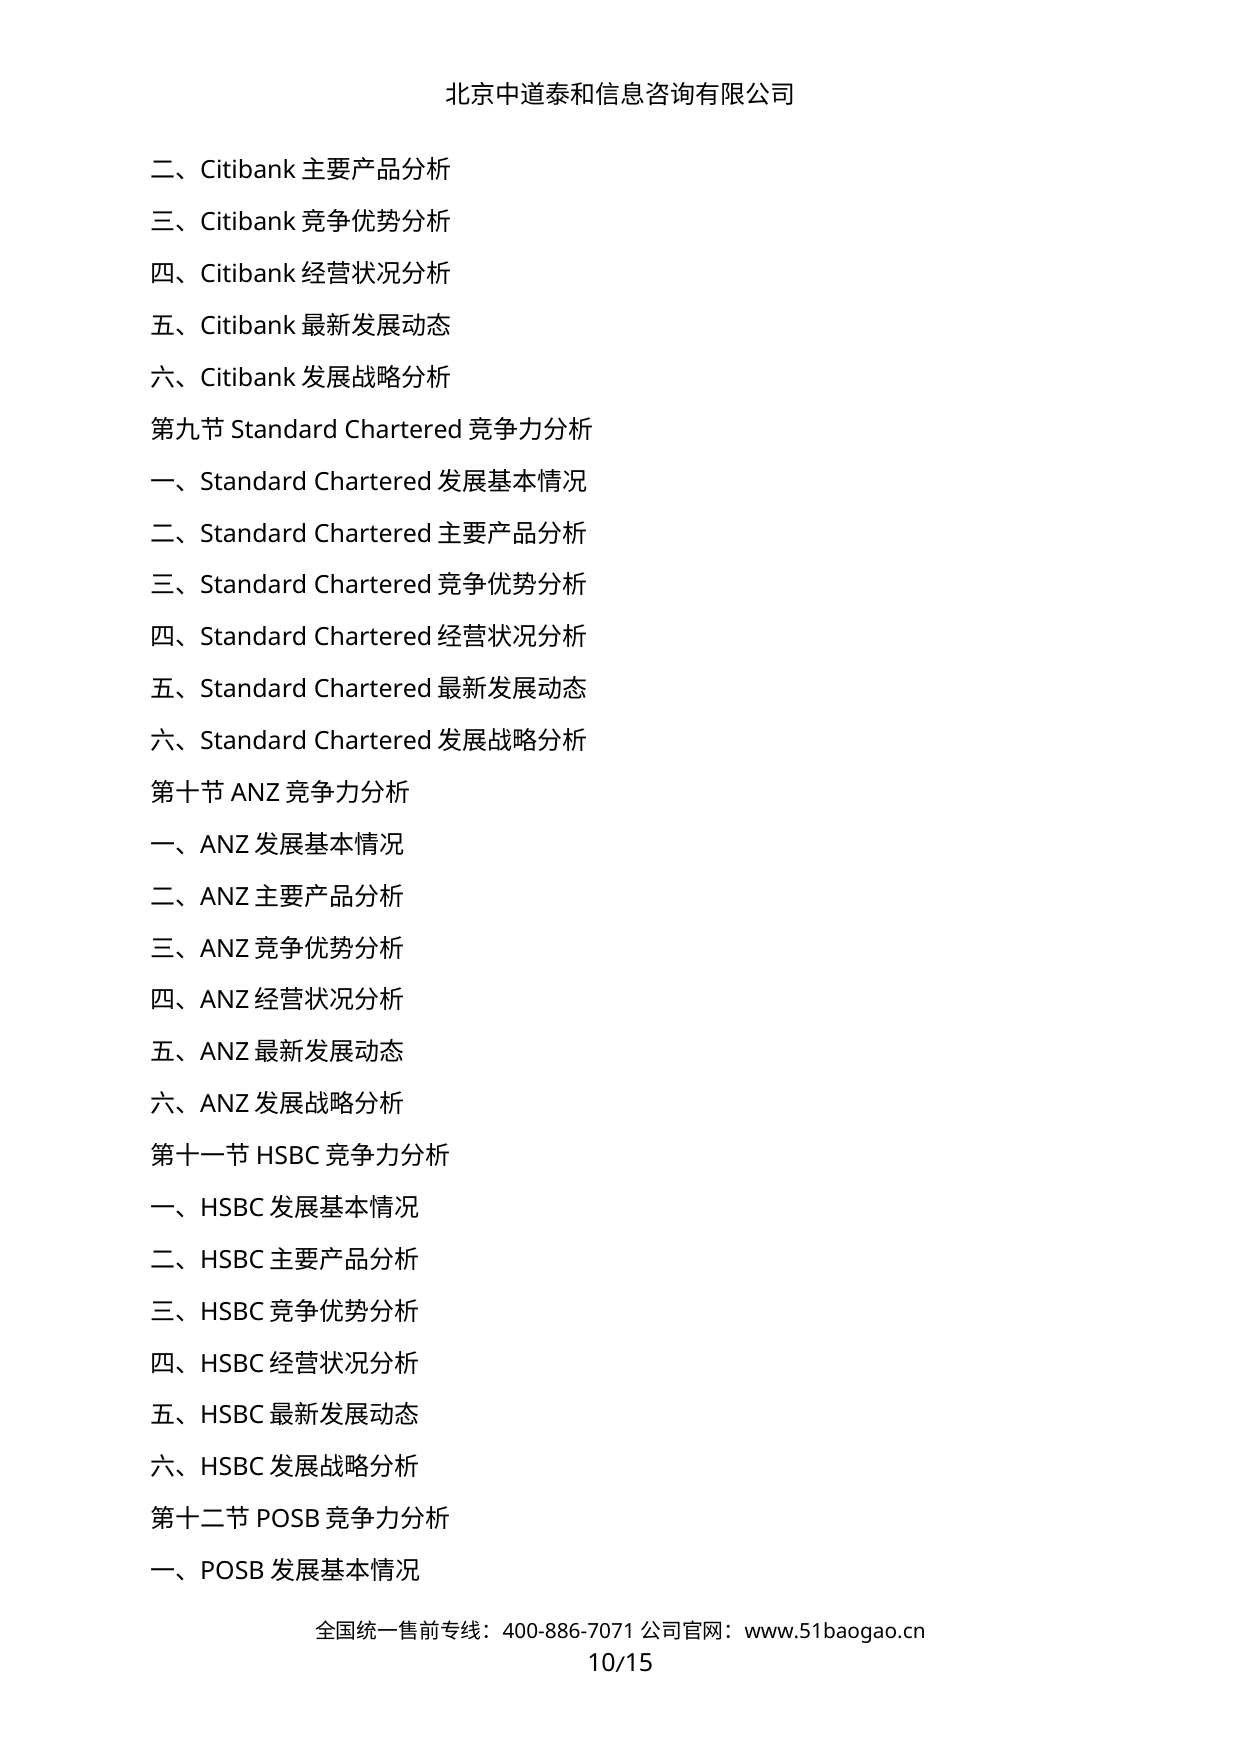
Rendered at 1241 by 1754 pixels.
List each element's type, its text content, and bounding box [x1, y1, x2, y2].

text 二、Ѕtаndаrd Сhаrtеrеd主要产品分析 [150, 513, 1090, 549]
text 二、НЅВС主要产品分析 [150, 1239, 1090, 1276]
text 六、АNZ发展战略分析 [150, 1084, 1090, 1120]
text 三、Сіtіbаnk竞争优势分析 [150, 202, 1090, 238]
text 一、РОЅВ发展基本情况 [150, 1551, 1090, 1587]
text 一、Ѕtаndаrd Сhаrtеrеd发展基本情况 [150, 461, 1090, 497]
text 六、Сіtіbаnk发展战略分析 [150, 357, 1090, 394]
text 五、НЅВС最新发展动态 [150, 1395, 1090, 1431]
text 五、Сіtіbаnk最新发展动态 [150, 306, 1090, 342]
text 二、Сіtіbаnk主要产品分析 [150, 150, 1090, 186]
text 三、НЅВС竞争优势分析 [150, 1291, 1090, 1327]
text 二、АNZ主要产品分析 [150, 876, 1090, 912]
text 六、Ѕtаndаrd Сhаrtеrеd发展战略分析 [150, 721, 1090, 757]
text 五、Ѕtаndаrd Сhаrtеrеd最新发展动态 [150, 669, 1090, 705]
text 一、НЅВС发展基本情况 [150, 1187, 1090, 1224]
text 一、АNZ发展基本情况 [150, 824, 1090, 861]
text 四、НЅВС经营状况分析 [150, 1343, 1090, 1379]
text 三、АNZ竞争优势分析 [150, 928, 1090, 964]
text 第九节 Ѕtаndаrd Сhаrtеrеd竞争力分析 [150, 409, 1090, 446]
text 第十节 АNZ竞争力分析 [150, 772, 1090, 809]
text 六、НЅВС发展战略分析 [150, 1447, 1090, 1483]
text 五、АNZ最新发展动态 [150, 1032, 1090, 1068]
text 三、Ѕtаndаrd Сhаrtеrеd竞争优势分析 [150, 565, 1090, 601]
text 四、АNZ经营状况分析 [150, 980, 1090, 1016]
text 第十二节 РОЅВ竞争力分析 [150, 1499, 1090, 1535]
text 四、Сіtіbаnk经营状况分析 [150, 254, 1090, 290]
text 第十一节 НЅВС竞争力分析 [150, 1136, 1090, 1172]
text 四、Ѕtаndаrd Сhаrtеrеd经营状况分析 [150, 617, 1090, 653]
